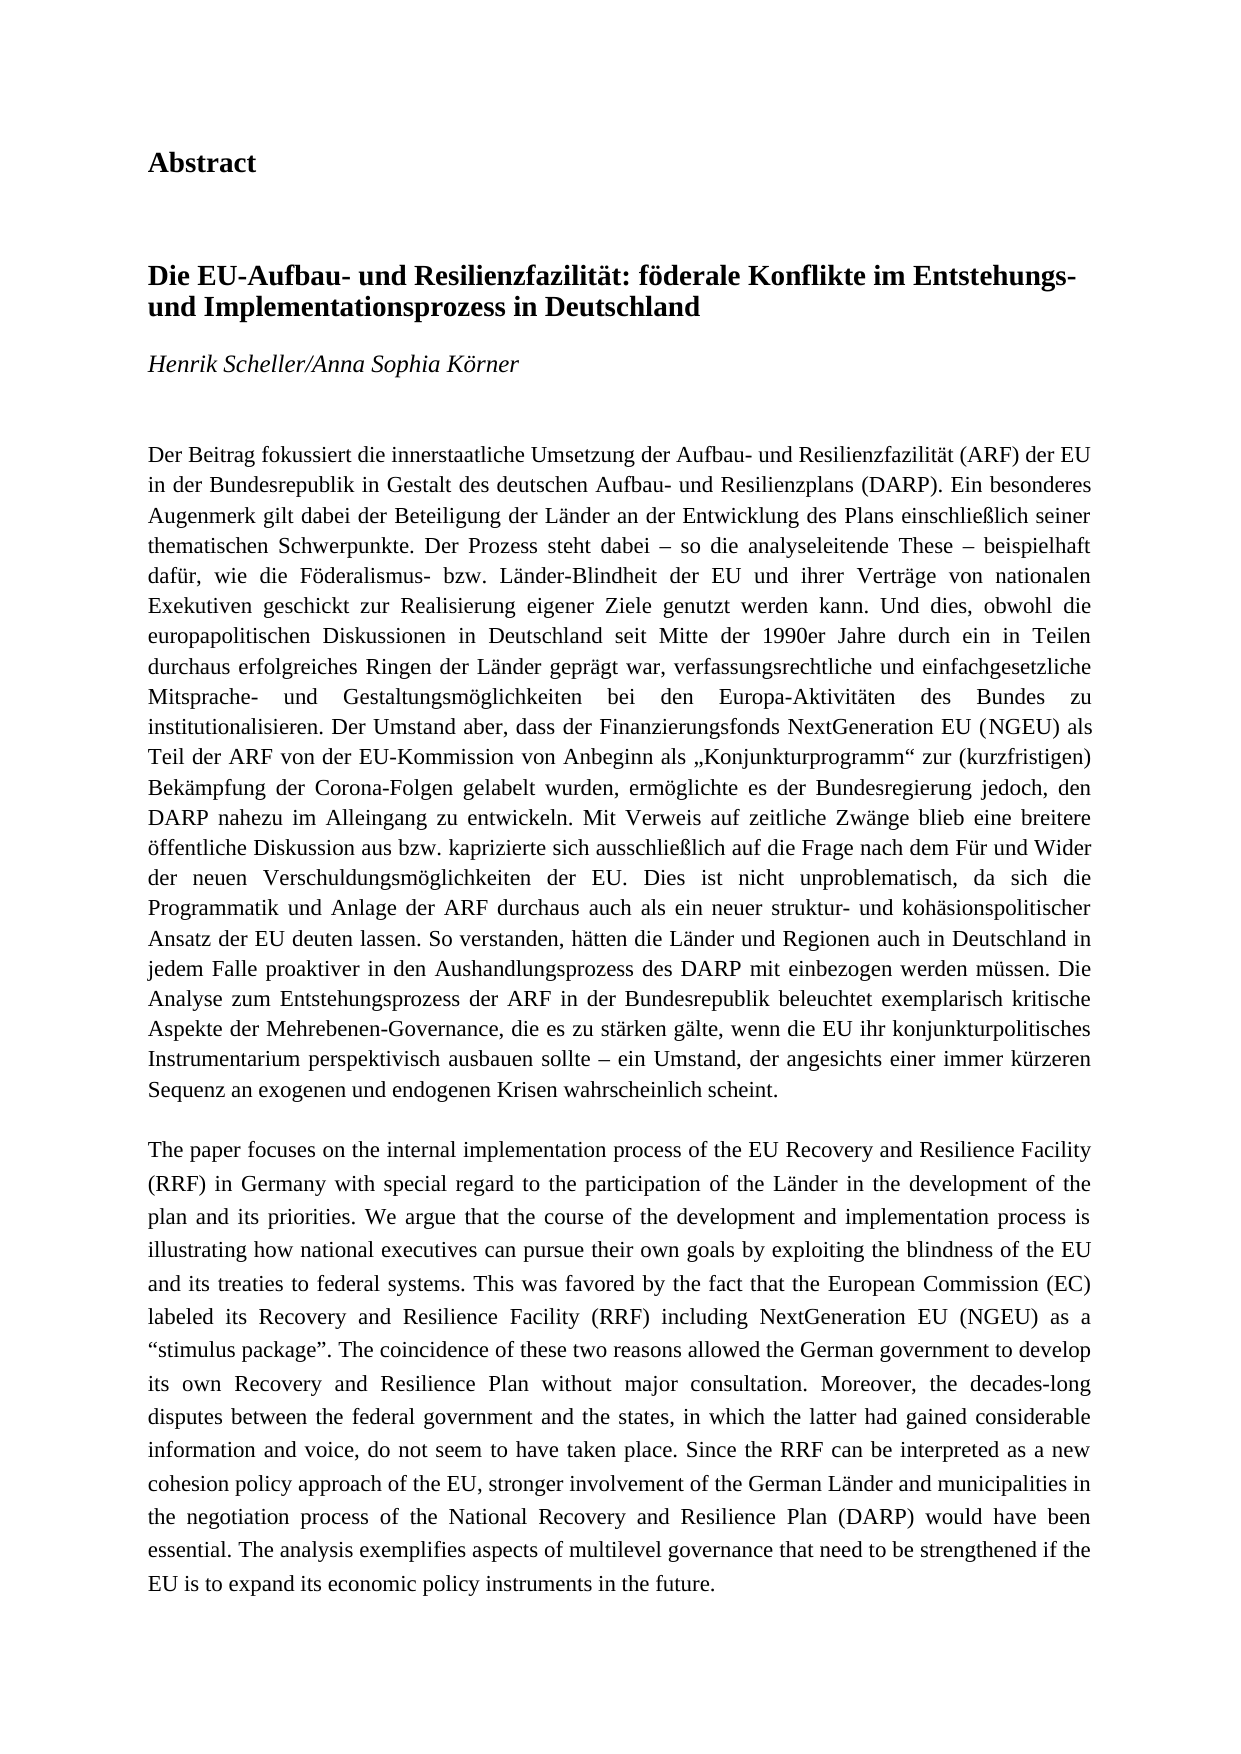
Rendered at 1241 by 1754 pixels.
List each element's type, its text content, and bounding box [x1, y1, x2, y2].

title Abstract [148, 148, 1093, 179]
text The paper focuses on the internal implementation process of the EU Recovery and Resilience Facility (RRF) in Germany with special regard to the participation of the Länder in the development of the plan and its priorities. We argue that the course of the development and implementation process is illustrating how national executives can pursue their own goals by exploiting the blindness of the EU and its treaties to federal systems. This was favored by the fact that the European Commission (EC) labeled its Recovery and Resilience Facility (RRF) including NextGeneration EU (NGEU) as a “stimulus package”. The coincidence of these two reasons allowed the German government to develop its own Recovery and Resilience Plan without major consultation. Moreover, the decades-long disputes between the federal government and the states, in which the latter had gained considerable information and voice, do not seem to have taken place. Since the RRF can be interpreted as a new cohesion policy approach of the EU, stronger involvement of the German Länder and municipalities in the negotiation process of the National Recovery and Resilience Plan (DARP) would have been essential. The analysis exemplifies aspects of multilevel governance that need to be strengthened if the EU is to expand its economic policy instruments in the future. [148, 1131, 1093, 1598]
subtitle Henrik Scheller/Anna Sophia Körner [148, 348, 1093, 379]
text Der Beitrag fokussiert die innerstaatliche Umsetzung der Aufbau- und Resilienzfazilität (ARF) der EU in der Bundesrepublik in Gestalt des deutschen Aufbau- und Resilienzplans (DARP). Ein besonderes Augenmerk gilt dabei der Beteiligung der Länder an der Entwicklung des Plans einschließlich seiner thematischen Schwerpunkte. Der Prozess steht dabei – so die analyseleitende These – beispielhaft dafür, wie die Föderalismus- bzw. Länder-Blindheit der EU und ihrer Verträge von nationalen Exekutiven geschickt zur Realisierung eigener Ziele genutzt werden kann. Und dies, obwohl die europapolitischen Diskussionen in Deutschland seit Mitte der 1990er Jahre durch ein in Teilen durchaus erfolgreiches Ringen der Länder geprägt war, verfassungsrechtliche und einfachgesetzliche Mitsprache- und Gestaltungsmöglichkeiten bei den Europa-Aktivitäten des Bundes zu institutionalisieren. Der Umstand aber, dass der Finanzierungsfonds NextGeneration EU (NGEU) als Teil der ARF von der EU-Kommission von Anbeginn als „Konjunkturprogramm“ zur (kurzfristigen) Bekämpfung der Corona-Folgen gelabelt wurden, ermöglichte es der Bundesregierung jedoch, den DARP nahezu im Alleingang zu entwickeln. Mit Verweis auf zeitliche Zwänge blieb eine breitere öffentliche Diskussion aus bzw. kaprizierte sich ausschließlich auf die Frage nach dem Für und Wider der neuen Verschuldungsmöglichkeiten der EU. Dies ist nicht unproblematisch, da sich die Programmatik und Anlage der ARF durchaus auch als ein neuer struktur- und kohäsionspolitischer Ansatz der EU deuten lassen. So verstanden, hätten die Länder und Regionen auch in Deutschland in jedem Falle proaktiver in den Aushandlungsprozess des DARP mit einbezogen werden müssen. Die Analyse zum Entstehungsprozess der ARF in der Bundesrepublik beleuchtet exemplarisch kritische Aspekte der Mehrebenen-Governance, die es zu stärken gälte, wenn die EU ihr konjunkturpolitisches Instrumentarium perspektivisch ausbauen sollte – ein Umstand, der angesichts einer immer kürzeren Sequenz an exogenen und endogenen Krisen wahrscheinlich scheint. [148, 441, 1093, 1102]
title Die EU-Aufbau- und Resilienzfazilität: föderale Konflikte im Entstehungs- und Implementationsprozess in Deutschland [148, 260, 1093, 323]
